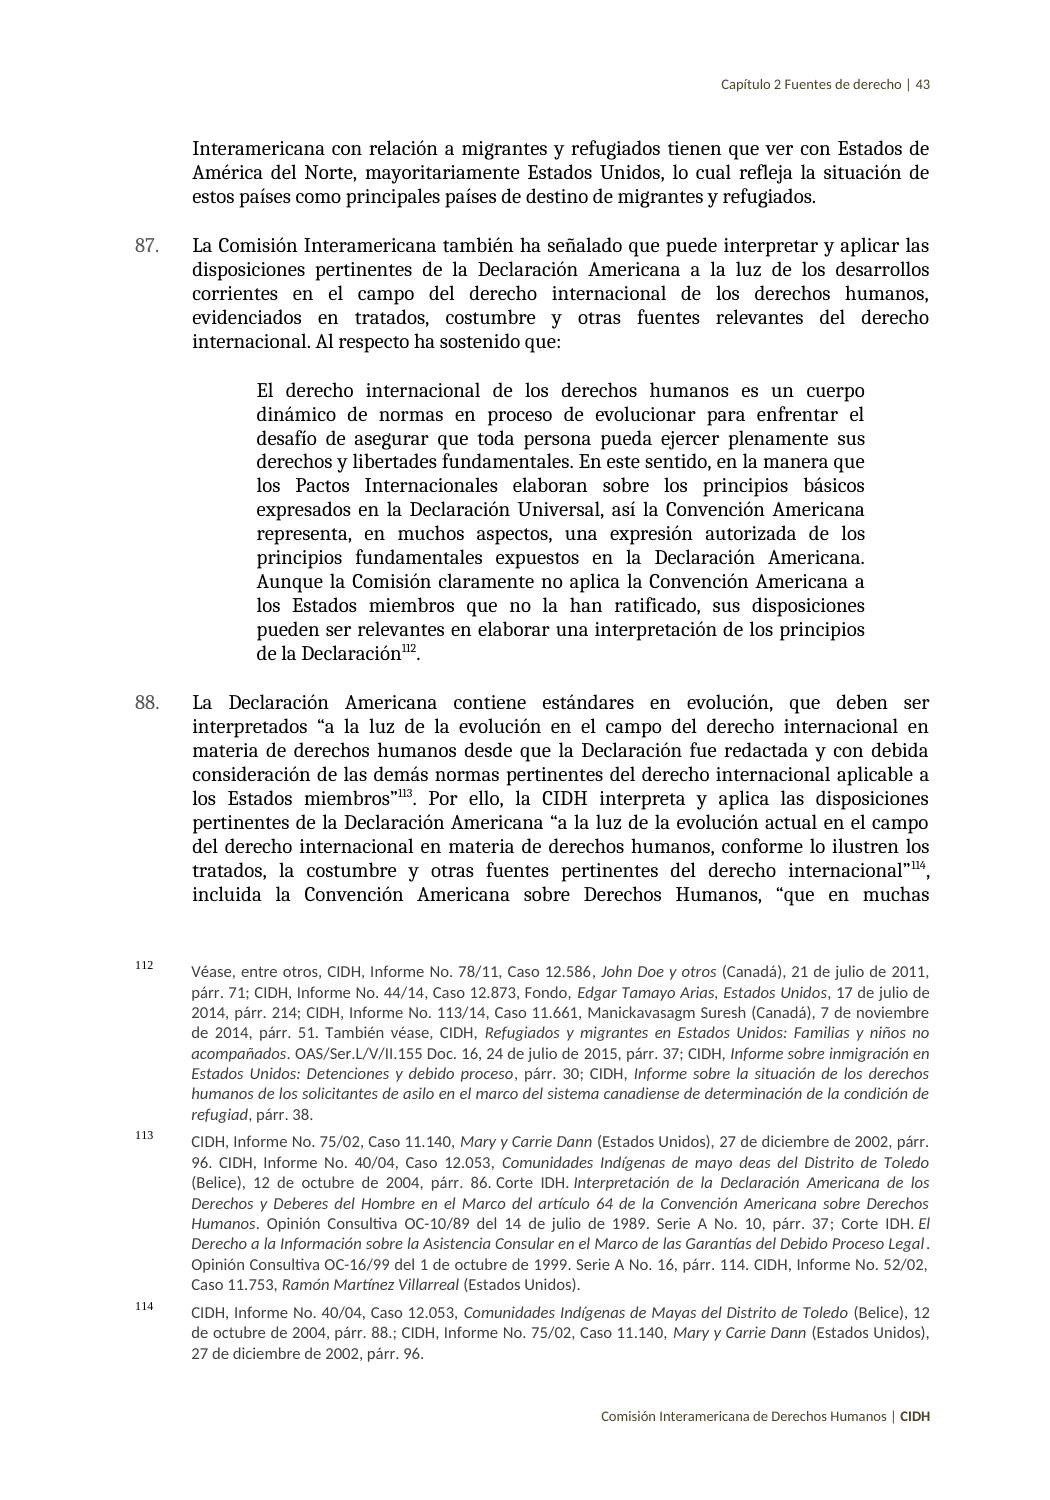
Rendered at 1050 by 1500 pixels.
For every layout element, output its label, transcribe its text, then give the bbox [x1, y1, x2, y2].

text La Comisión Interamericana también ha señalado que puede interpretar y aplicar las disposiciones pertinentes de la Declaración Americana a la luz de los desarrollos corrientes en el campo del derecho internacional de los derechos humanos, evidenciados en tratados, costumbre y otras fuentes relevantes del derecho internacional. Al respecto ha sostenido que: [135, 233, 930, 353]
text El derecho internacional de los derechos humanos es un cuerpo dinámico de normas en proceso de evolucionar para enfrentar el desafío de asegurar que toda persona pueda ejercer plenamente sus derechos y libertades fundamentales. En este sentido, en la manera que los Pactos Internacionales elaboran sobre los principios básicos expresados en la Declaración Universal, así la Convención Americana representa, en muchos aspectos, una expresión autorizada de los principios fundamentales expuestos en la Declaración Americana. Aunque la Comisión claramente no aplica la Convención Americana a los Estados miembros que no la han ratificado, sus disposiciones pueden ser relevantes en elaborar una interpretación de los principios de la Declaración. [256, 378, 866, 666]
text La Declaración Americana contiene estándares en evolución, que deben ser interpretados “a la luz de la evolución en el campo del derecho internacional en materia de derechos humanos desde que la Declaración fue redactada y con debida consideración de las demás normas pertinentes del derecho internacional aplicable a los Estados miembros”. Por ello, la CIDH interpreta y aplica las disposiciones pertinentes de la Declaración Americana “a la luz de la evolución actual en el campo del derecho internacional en materia de derechos humanos, conforme lo ilustren los tratados, la costumbre y otras fuentes pertinentes del derecho internacional”, incluida la Convención Americana sobre Derechos Humanos, “que en muchas instancias puede considerarse representa una expresión autorizada de los principios fundamentales establecidos en la Declaración Americana”. [135, 691, 930, 906]
